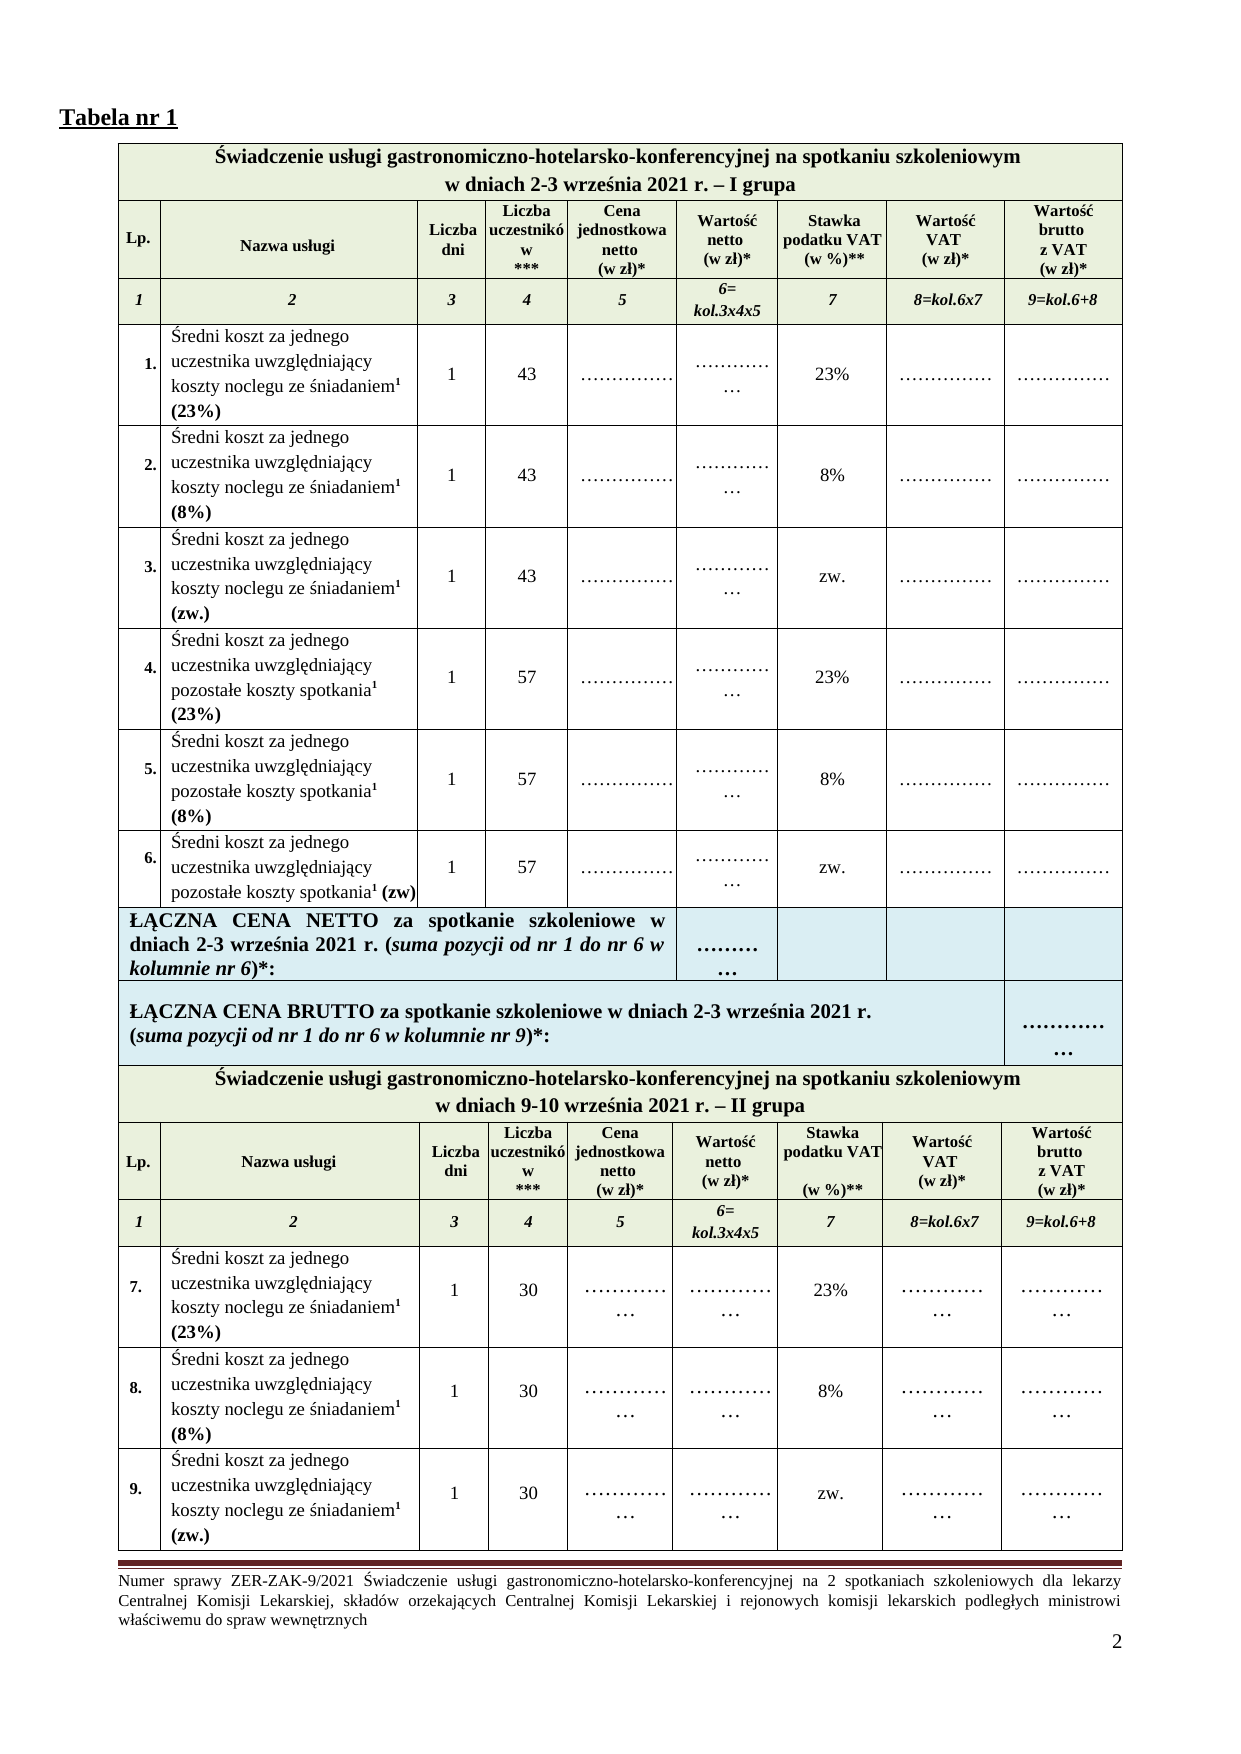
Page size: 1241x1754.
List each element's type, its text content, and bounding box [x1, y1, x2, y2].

table_cell 1 [418, 426, 485, 527]
table_cell 4 [486, 279, 567, 324]
table_cell Cena jednostkowa netto (w zł)* [568, 1123, 672, 1199]
table_cell 1 [418, 730, 485, 830]
table_cell Liczba dni [420, 1123, 488, 1199]
table_cell Średni koszt za jednego uczestnika uwzględniający koszty noclegu ze śniadaniem1 (8%) [161, 426, 417, 527]
table_cell 1 [418, 528, 485, 628]
table_cell [119, 629, 160, 729]
table_cell 1 [418, 831, 485, 907]
table_cell Średni koszt za jednego uczestnika uwzględniający koszty noclegu ze śniadaniem1 (23%) [161, 325, 417, 425]
table_cell …………… [568, 1348, 672, 1448]
table_cell zw. [778, 528, 886, 628]
table_cell …………… [673, 1348, 777, 1448]
table_cell …………… [1002, 1247, 1122, 1347]
table_cell Wartość VAT (w zł)* [887, 201, 1004, 278]
table_cell 57 [486, 730, 567, 830]
table_cell 1 [119, 279, 160, 324]
table_cell …………… [883, 1348, 1001, 1448]
table_cell 23% [778, 325, 886, 425]
table_cell …………… [677, 426, 777, 527]
table_cell 9=kol.6+8 [1005, 279, 1122, 324]
table_cell [119, 1449, 160, 1549]
table_cell 43 [486, 528, 567, 628]
table_cell 8=kol.6x7 [883, 1200, 1001, 1246]
table_cell [887, 908, 1004, 980]
table_cell 8% [778, 1348, 882, 1448]
table_cell Średni koszt za jednego uczestnika uwzględniający koszty noclegu ze śniadaniem1 (zw.) [161, 1449, 419, 1549]
table_cell 9=kol.6+8 [1002, 1200, 1122, 1246]
table_cell 1 [418, 629, 485, 729]
table_cell 8% [778, 730, 886, 830]
table_cell 1 [420, 1247, 488, 1347]
table_cell 57 [486, 629, 567, 729]
table_cell Średni koszt za jednego uczestnika uwzględniający pozostałe koszty spotkania1 (zw) [161, 831, 417, 907]
table_cell Wartość brutto z VAT (w zł)* [1002, 1123, 1122, 1199]
table_cell …………… [887, 325, 1004, 425]
table_cell Średni koszt za jednego uczestnika uwzględniający pozostałe koszty spotkania1 (23%) [161, 629, 417, 729]
table_cell 30 [489, 1449, 567, 1549]
table_cell [119, 831, 160, 907]
table_cell 23% [778, 1247, 882, 1347]
table_cell …………… [1005, 730, 1122, 830]
table_cell Wartość brutto z VAT (w zł)* [1005, 201, 1122, 278]
table_cell [119, 1348, 160, 1448]
table_cell 6= kol.3x4x5 [677, 279, 777, 324]
table_cell 8=kol.6x7 [887, 279, 1004, 324]
table_cell …………… [673, 1247, 777, 1347]
table_cell [778, 908, 886, 980]
table_cell Lp. [119, 1123, 160, 1199]
table_cell 30 [489, 1348, 567, 1448]
table_cell …………… [568, 325, 676, 425]
table_cell Lp. [119, 201, 160, 278]
table_cell Nazwa usługi [161, 1123, 419, 1199]
table_cell …………… [1002, 1449, 1122, 1549]
table_cell …………… [568, 1449, 672, 1549]
table_cell 3 [420, 1200, 488, 1246]
table_cell 1 [418, 325, 485, 425]
table_cell …………… [677, 325, 777, 425]
table_cell Świadczenie usługi gastronomiczno-hotelarsko-konferencyjnej na spotkaniu szkoleniowym w dniach 9-10 września 2021 r. – II grupa [119, 1066, 1122, 1122]
table_cell ŁĄCZNA CENA NETTO za spotkanie szkoleniowe w dniach 2-3 września 2021 r. (suma pozycji od nr 1 do nr 6 w kolumnie nr 6)*: [119, 908, 676, 980]
table_cell Liczba uczestników *** [486, 201, 567, 278]
table_cell 43 [486, 426, 567, 527]
table_cell 5 [568, 279, 676, 324]
table_cell …………… [677, 730, 777, 830]
table_cell 3 [418, 279, 485, 324]
table_cell …………… [568, 831, 676, 907]
table_cell …………… [1005, 426, 1122, 527]
table_cell …………… [887, 629, 1004, 729]
table_cell [119, 730, 160, 830]
table_cell 23% [778, 629, 886, 729]
table_cell 2 [161, 1200, 419, 1246]
table_cell Wartość netto (w zł)* [673, 1123, 777, 1199]
table_cell …………… [568, 1247, 672, 1347]
table_cell 57 [486, 831, 567, 907]
table_cell …………… [883, 1449, 1001, 1549]
table_cell 1 [119, 1200, 160, 1246]
table_cell …………… [887, 426, 1004, 527]
table_cell Średni koszt za jednego uczestnika uwzględniający koszty noclegu ze śniadaniem1 (zw.) [161, 528, 417, 628]
table_cell [1005, 908, 1122, 980]
table_cell ŁĄCZNA CENA BRUTTO za spotkanie szkoleniowe w dniach 2-3 września 2021 r. (suma pozycji od nr 1 do nr 6 w kolumnie nr 9)*: [119, 981, 1004, 1065]
table_cell …………… [1005, 629, 1122, 729]
table_cell 5 [568, 1200, 672, 1246]
table_cell [119, 325, 160, 425]
table_cell …………… [677, 831, 777, 907]
table_cell 30 [489, 1247, 567, 1347]
table_cell …………… [568, 730, 676, 830]
table_cell Cena jednostkowa netto (w zł)* [568, 201, 676, 278]
table_cell …………… [1005, 325, 1122, 425]
table_cell …………… [1005, 831, 1122, 907]
table_cell 1 [420, 1348, 488, 1448]
table_cell [119, 528, 160, 628]
table_cell …………… [887, 528, 1004, 628]
table_cell …………… [887, 831, 1004, 907]
table_cell …………… [568, 426, 676, 527]
table_cell 2 [161, 279, 417, 324]
table_cell …………… [673, 1449, 777, 1549]
table_cell Nazwa usługi [161, 201, 417, 278]
table_cell …………… [1005, 528, 1122, 628]
table_cell Wartość netto (w zł)* [677, 201, 777, 278]
table_cell 6= kol.3x4x5 [673, 1200, 777, 1246]
table_cell …………… [1002, 1348, 1122, 1448]
table_cell Wartość VAT (w zł)* [883, 1123, 1001, 1199]
table_cell zw. [778, 1449, 882, 1549]
table_cell 1 [420, 1449, 488, 1549]
table_cell 4 [489, 1200, 567, 1246]
table_cell 43 [486, 325, 567, 425]
table_cell Stawka podatku VAT (w %)** [778, 1123, 882, 1199]
table_cell [119, 1247, 160, 1347]
table_cell 7 [778, 279, 886, 324]
table_cell …………… [568, 528, 676, 628]
table_cell [119, 426, 160, 527]
table_cell …………… [1005, 981, 1122, 1065]
text Tabela nr 1 [59, 103, 1122, 131]
table_cell …………… [677, 629, 777, 729]
table_cell Średni koszt za jednego uczestnika uwzględniający pozostałe koszty spotkania1 (8%) [161, 730, 417, 830]
table_cell Liczba uczestników *** [489, 1123, 567, 1199]
table_cell zw. [778, 831, 886, 907]
table_cell …………… [677, 528, 777, 628]
table_cell Stawka podatku VAT (w %)** [778, 201, 886, 278]
table_cell …………… [883, 1247, 1001, 1347]
table_cell …………… [887, 730, 1004, 830]
table_cell Średni koszt za jednego uczestnika uwzględniający koszty noclegu ze śniadaniem1 (8%) [161, 1348, 419, 1448]
table_cell …………… [568, 629, 676, 729]
table_cell ………… [677, 908, 777, 980]
table_cell 7 [778, 1200, 882, 1246]
table_cell 8% [778, 426, 886, 527]
table_cell Liczba dni [418, 201, 485, 278]
table_cell Średni koszt za jednego uczestnika uwzględniający koszty noclegu ze śniadaniem1 (23%) [161, 1247, 419, 1347]
table_header Świadczenie usługi gastronomiczno-hotelarsko-konferencyjnej na spotkaniu szkoleniowym w dniach 2-3 września 2021 r. – I grupa [119, 144, 1122, 200]
